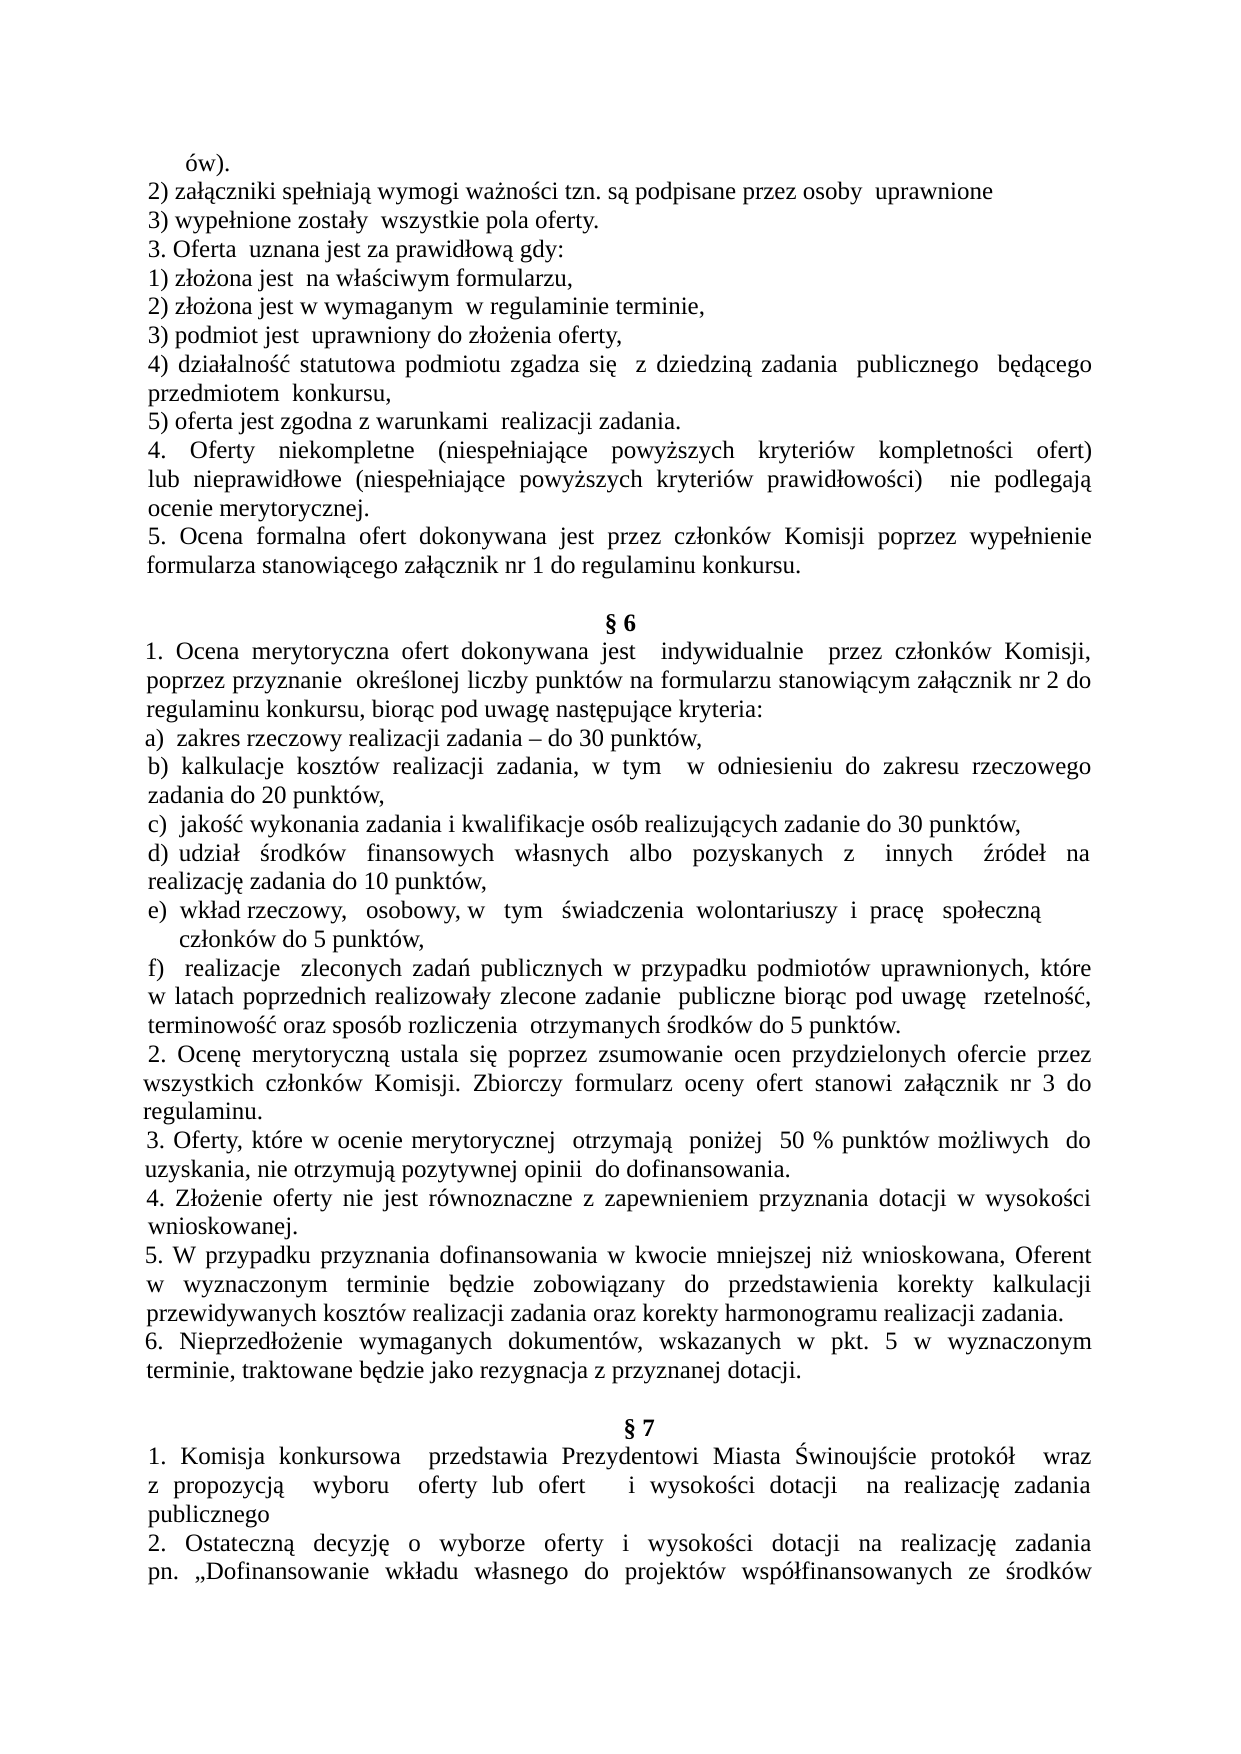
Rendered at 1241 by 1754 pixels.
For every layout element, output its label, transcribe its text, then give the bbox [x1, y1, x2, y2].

text § 7 [185, 1413, 1093, 1441]
text e) wkład rzeczowy, osobowy, w tym świadczenia wolontariuszy i pracę społeczną [148, 895, 1093, 924]
text 1) złożona jest na właściwym formularzu, [148, 263, 1093, 291]
text 3) wypełnione zostały wszystkie pola oferty. [148, 205, 1093, 234]
text 2. Ocenę merytoryczną ustala się poprzez zsumowanie ocen przydzielonych ofercie przez wszystkich członków Komisji. Zbiorczy formularz oceny ofert stanowi załącznik nr 3 do regulaminu. [143, 1039, 1093, 1125]
text f) realizacje zleconych zadań publicznych w przypadku podmiotów uprawnionych, które w latach poprzednich realizowały zlecone zadanie publiczne biorąc pod uwagę rzetelność, terminowość oraz sposób rozliczenia otrzymanych środków do 5 punktów. [148, 953, 1093, 1039]
text 4. Złożenie oferty nie jest równoznaczne z zapewnieniem przyznania dotacji w wysokości wnioskowanej. [146, 1183, 1093, 1240]
text 6. Nieprzedłożenie wymaganych dokumentów, wskazanych w pkt. 5 w wyznaczonym terminie, traktowane będzie jako rezygnacja z przyznanej dotacji. [144, 1326, 1093, 1384]
text 3) podmiot jest uprawniony do złożenia oferty, [148, 320, 1093, 349]
text 1. Ocena merytoryczna ofert dokonywana jest indywidualnie przez członków Komisji, poprzez przyznanie określonej liczby punktów na formularzu stanowiącym załącznik nr 2 do regulaminu konkursu, biorąc pod uwagę następujące kryteria: [144, 636, 1093, 723]
text § 6 [148, 608, 1093, 636]
text 5. Ocena formalna ofert dokonywana jest przez członków Komisji poprzez wypełnienie formularza stanowiącego załącznik nr 1 do regulaminu konkursu. [146, 521, 1093, 579]
text d) udział środków finansowych własnych albo pozyskanych z innych źródeł na realizację zadania do 10 punktów, [148, 838, 1093, 895]
text 3. Oferta uznana jest za prawidłową gdy: [148, 234, 1093, 263]
text 4. Oferty niekompletne (niespełniające powyższych kryteriów kompletności ofert) lub nieprawidłowe (niespełniające powyższych kryteriów prawidłowości) nie podlegają ocenie merytorycznej. [148, 435, 1093, 521]
text a) zakres rzeczowy realizacji zadania – do 30 punktów, [144, 723, 1093, 751]
text 5. W przypadku przyznania dofinansowania w kwocie mniejszej niż wnioskowana, Oferent w wyznaczonym terminie będzie zobowiązany do przedstawienia korekty kalkulacji przewidywanych kosztów realizacji zadania oraz korekty harmonogramu realizacji zadania. [144, 1240, 1093, 1326]
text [148, 1528, 1093, 1585]
text 5) oferta jest zgodna z warunkami realizacji zadania. [148, 406, 1093, 435]
text 4) działalność statutowa podmiotu zgadza się z dziedziną zadania publicznego będącego przedmiotem konkursu, [148, 349, 1093, 406]
text b) kalkulacje kosztów realizacji zadania, w tym w odniesieniu do zakresu rzeczowego zadania do 20 punktów, [148, 751, 1093, 809]
text 3. Oferty, które w ocenie merytorycznej otrzymają poniżej 50 % punktów możliwych do uzyskania, nie otrzymują pozytywnej opinii do dofinansowania. [144, 1125, 1093, 1183]
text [185, 148, 1093, 176]
text c) jakość wykonania zadania i kwalifikacje osób realizujących zadanie do 30 punktów, [148, 809, 1093, 838]
text 1. Komisja konkursowa przedstawia Prezydentowi Miasta Świnoujście protokół wraz z propozycją wyboru oferty lub ofert i wysokości dotacji na realizację zadania publicznego [148, 1441, 1093, 1528]
text 2) złożona jest w wymaganym w regulaminie terminie, [148, 291, 1093, 320]
text członków do 5 punktów, [148, 924, 1093, 953]
text 2) załączniki spełniają wymogi ważności tzn. są podpisane przez osoby uprawnione [148, 176, 1093, 205]
